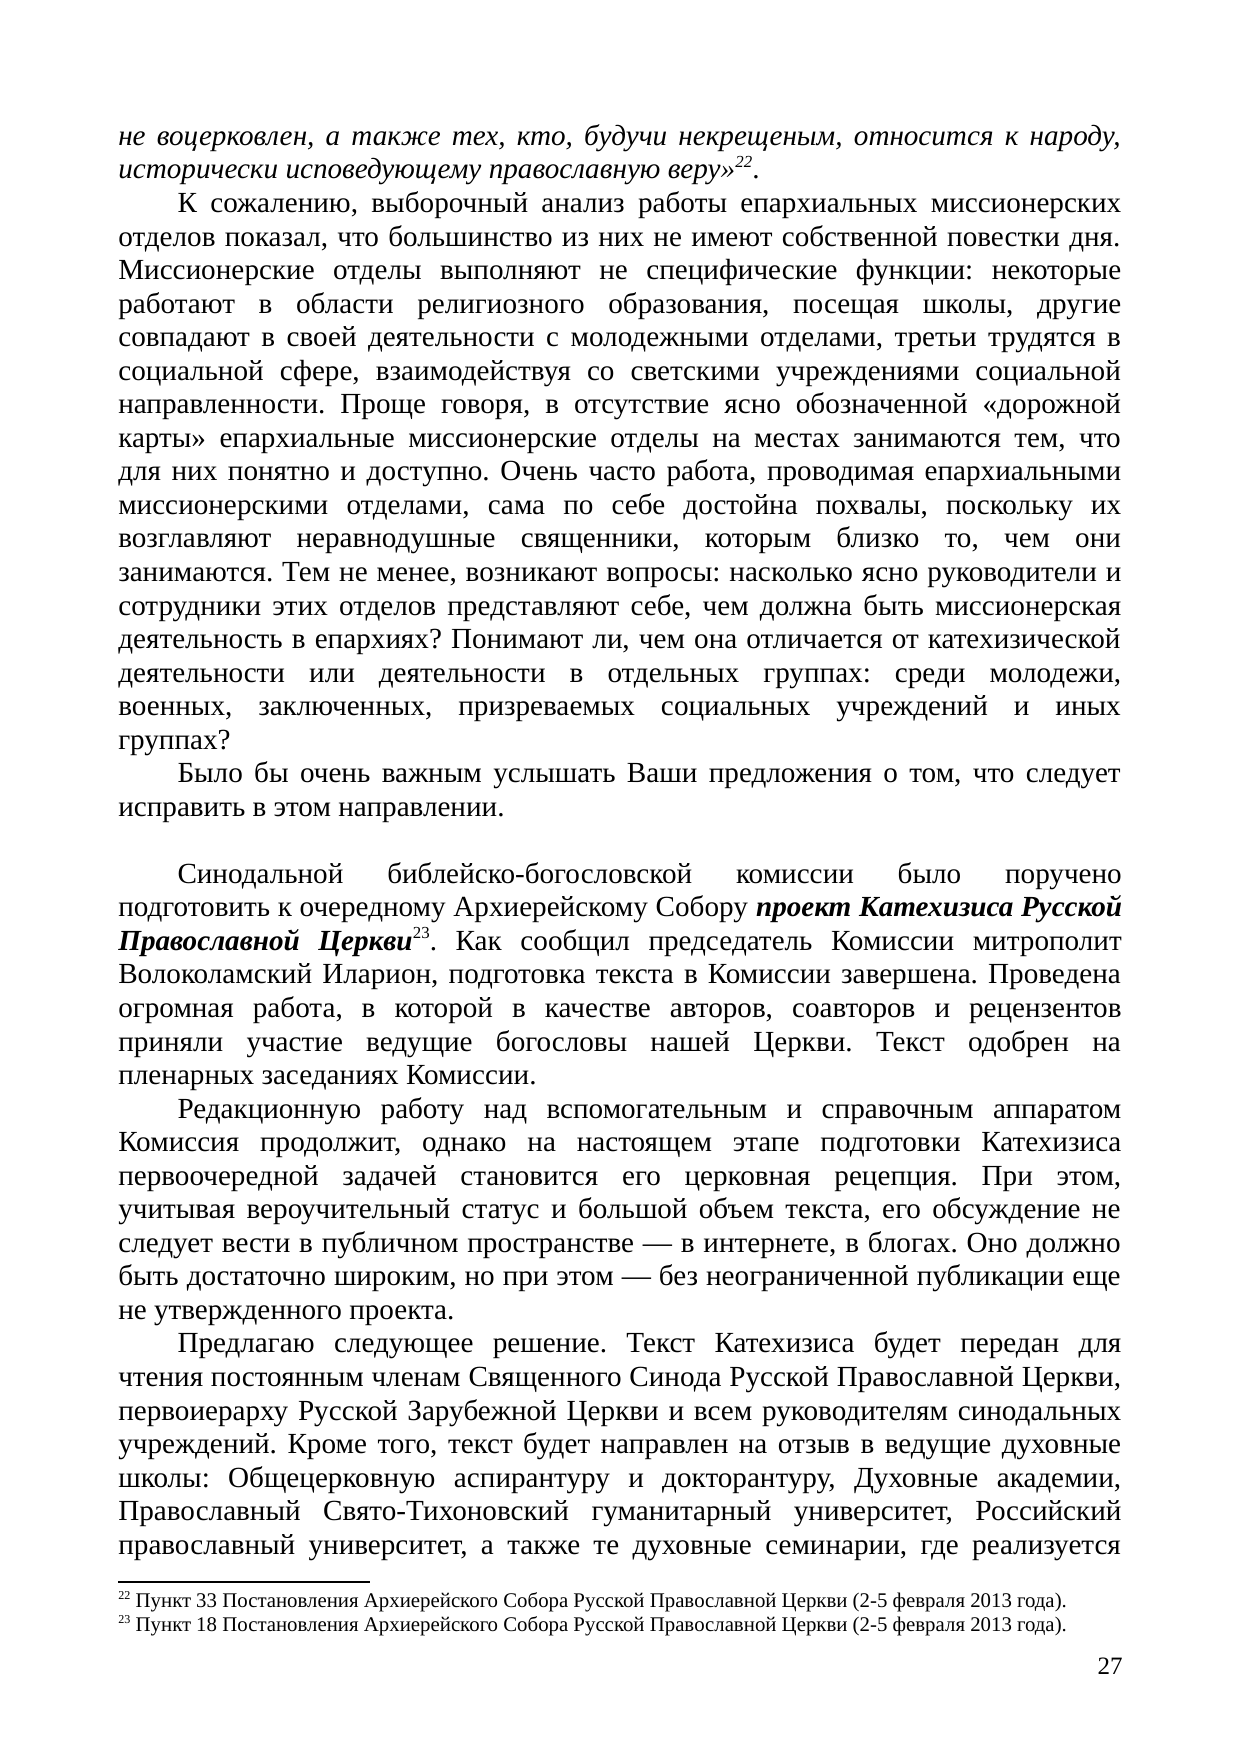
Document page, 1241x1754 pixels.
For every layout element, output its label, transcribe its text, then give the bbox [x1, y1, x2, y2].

text Было бы очень важным услышать Ваши предложения о том, что следует исправить в этом направлении. [118, 755, 1122, 822]
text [118, 118, 1122, 185]
text Редакционную работу над вспомогательным и справочным аппаратом Комиссия продолжит, однако на настоящем этапе подготовки Катехизиса первоочередной задачей становится его церковная рецепция. При этом, учитывая вероучительный статус и большой объем текста, его обсуждение не следует вести в публичном пространстве — в интернете, в блогах. Оно должно быть достаточно широким, но при этом — без неограниченной публикации еще не утвержденного проекта. [118, 1091, 1122, 1326]
text Синодальной библейско-богословской комиссии было поручено подготовить к очередному Архиерейскому Собору проект Катехизиса Русской Православной Церкви. Как сообщил председатель Комиссии митрополит Волоколамский Иларион, подготовка текста в Комиссии завершена. Проведена огромная работа, в которой в качестве авторов, соавторов и рецензентов приняли участие ведущие богословы нашей Церкви. Текст одобрен на пленарных заседаниях Комиссии. [118, 856, 1122, 1091]
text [118, 1326, 1122, 1560]
text К сожалению, выборочный анализ работы епархиальных миссионерских отделов показал, что большинство из них не имеют собственной повестки дня. Миссионерские отделы выполняют не специфические функции: некоторые работают в области религиозного образования, посещая школы, другие совпадают в своей деятельности с молодежными отделами, третьи трудятся в социальной сфере, взаимодействуя со светскими учреждениями социальной направленности. Проще говоря, в отсутствие ясно обозначенной «дорожной карты» епархиальные миссионерские отделы на местах занимаются тем, что для них понятно и доступно. Очень часто работа, проводимая епархиальными миссионерскими отделами, сама по себе достойна похвалы, поскольку их возглавляют неравнодушные священники, которым близко то, чем они занимаются. Тем не менее, возникают вопросы: насколько ясно руководители и сотрудники этих отделов представляют себе, чем должна быть миссионерская деятельность в епархиях? Понимают ли, чем она отличается от катехизической деятельности или деятельности в отдельных группах: среди молодежи, военных, заключенных, призреваемых социальных учреждений и иных группах? [118, 185, 1122, 755]
